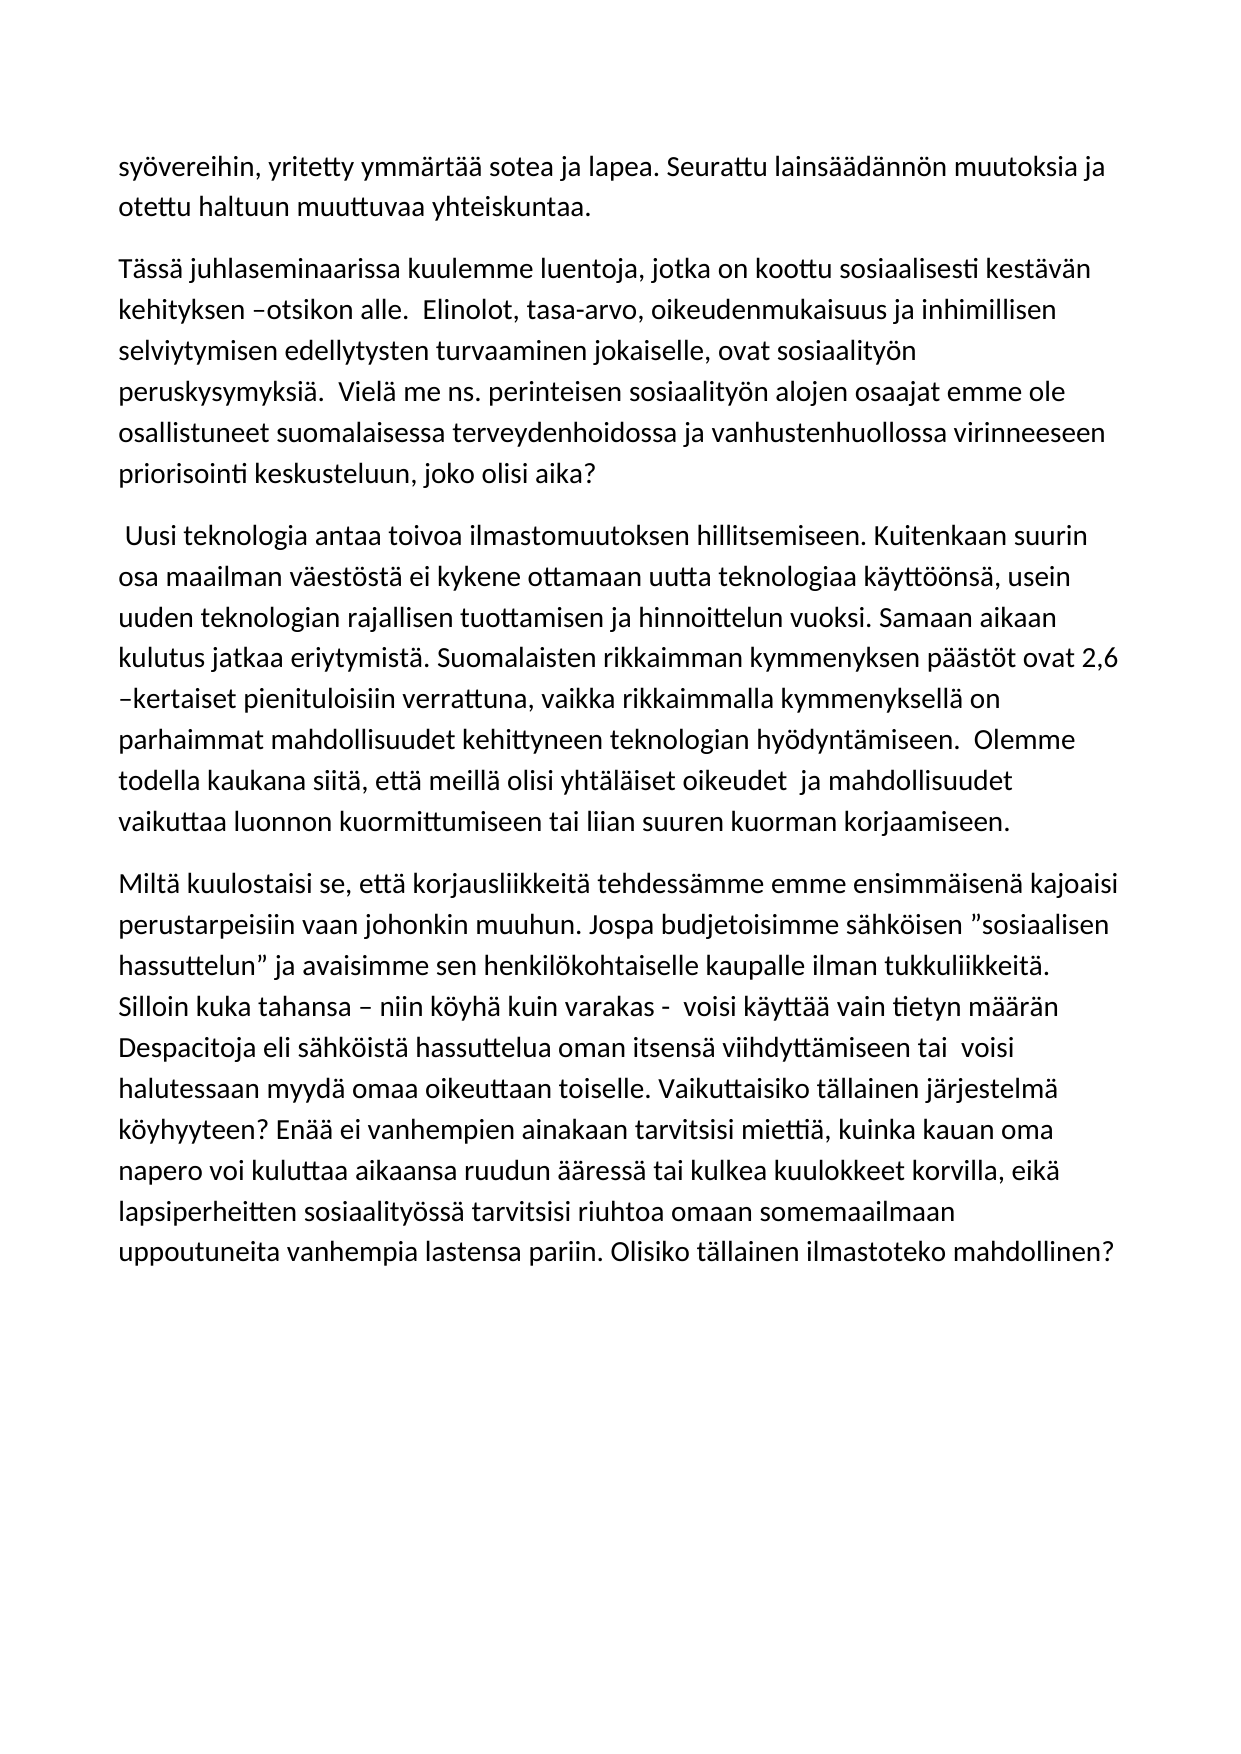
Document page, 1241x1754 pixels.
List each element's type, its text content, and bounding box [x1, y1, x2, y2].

text Uusi teknologia antaa toivoa ilmastomuutoksen hillitsemiseen. Kuitenkaan suurin osa maailman väestöstä ei kykene ottamaan uutta teknologiaa käyttöönsä, usein uuden teknologian rajallisen tuottamisen ja hinnoittelun vuoksi. Samaan aikaan kulutus jatkaa eriytymistä. Suomalaisten rikkaimman kymmenyksen päästöt ovat 2,6 –kertaiset pienituloisiin verrattuna, vaikka rikkaimmalla kymmenyksellä on parhaimmat mahdollisuudet kehittyneen teknologian hyödyntämiseen. Olemme todella kaukana siitä, että meillä olisi yhtäläiset oikeudet ja mahdollisuudet vaikuttaa luonnon kuormittumiseen tai liian suuren kuorman korjaamiseen. [118, 517, 1122, 839]
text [118, 148, 1122, 224]
text Tässä juhlaseminaarissa kuulemme luentoja, jotka on koottu sosiaalisesti kestävän kehityksen –otsikon alle. Elinolot, tasa-arvo, oikeudenmukaisuus ja inhimillisen selviytymisen edellytysten turvaaminen jokaiselle, ovat sosiaalityön peruskysymyksiä. Vielä me ns. perinteisen sosiaalityön alojen osaajat emme ole osallistuneet suomalaisessa terveydenhoidossa ja vanhustenhuollossa virinneeseen priorisointi keskusteluun, joko olisi aika? [118, 250, 1122, 491]
text Miltä kuulostaisi se, että korjausliikkeitä tehdessämme emme ensimmäisenä kajoaisi perustarpeisiin vaan johonkin muuhun. Jospa budjetoisimme sähköisen ”sosiaalisen hassuttelun” ja avaisimme sen henkilökohtaiselle kaupalle ilman tukkuliikkeitä. Silloin kuka tahansa – niin köyhä kuin varakas - voisi käyttää vain tietyn määrän Despacitoja eli sähköistä hassuttelua oman itsensä viihdyttämiseen tai voisi halutessaan myydä omaa oikeuttaan toiselle. Vaikuttaisiko tällainen järjestelmä köyhyyteen? Enää ei vanhempien ainakaan tarvitsisi miettiä, kuinka kauan oma napero voi kuluttaa aikaansa ruudun ääressä tai kulkea kuulokkeet korvilla, eikä lapsiperheitten sosiaalityössä tarvitsisi riuhtoa omaan somemaailmaan uppoutuneita vanhempia lastensa pariin. Olisiko tällainen ilmastoteko mahdollinen? [118, 865, 1122, 1269]
